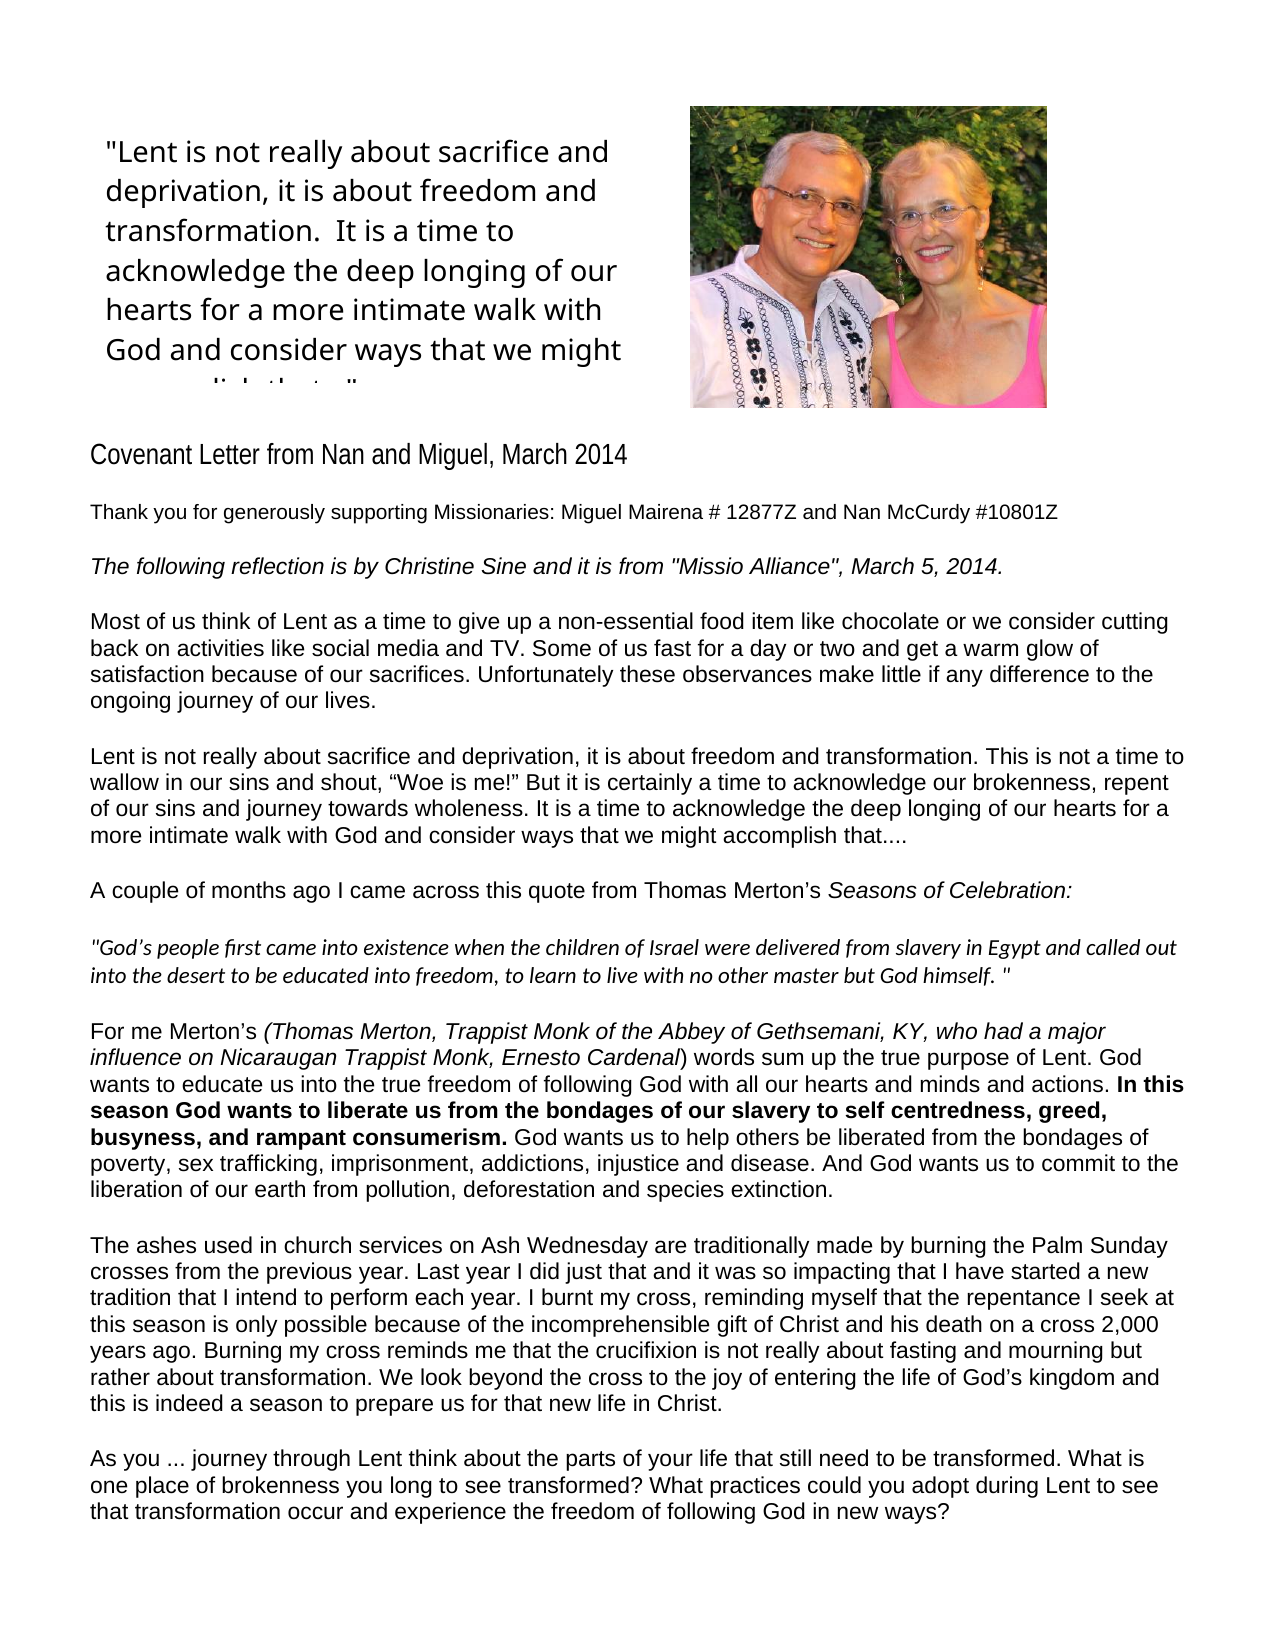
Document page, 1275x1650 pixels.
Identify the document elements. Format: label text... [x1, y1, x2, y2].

text Most of us think of Lent as a time to give up a non-essential food item like chocolate or we consider cutting back on activities like social media and TV. Some of us fast for a day or two and get a warm glow of satisfaction because of our sacrifices. Unfortunately these observances make little if any difference to the ongoing journey of our lives. [90, 608, 1185, 713]
text For me Merton’s (Thomas Merton, Trappist Monk of the Abbey of Gethsemani, KY, who had a major influence on Nicaraugan Trappist Monk, Ernesto Cardenal) words sum up the true purpose of Lent. God wants to educate us into the true freedom of following God with all our hearts and minds and actions. In this season God wants to liberate us from the bondages of our slavery to self centredness, greed, busyness, and rampant consumerism. God wants us to help others be liberated from the bondages of poverty, sex trafficking, imprisonment, addictions, injustice and disease. And God wants us to commit to the liberation of our earth from pollution, deforestation and species extinction. [90, 1018, 1185, 1202]
text Lent is not really about sacrifice and deprivation, it is about freedom and transformation. This is not a time to wallow in our sins and shout, “Woe is me!” But it is certainly a time to acknowledge our brokenness, repent of our sins and journey towards wholeness. It is a time to acknowledge the deep longing of our hearts for a more intimate walk with God and consider ways that we might accomplish that.... [90, 743, 1185, 848]
picture [690, 106, 1047, 408]
text A couple of months ago I came across this quote from Thomas Merton’s Seasons of Celebration: [90, 877, 1185, 904]
text As you ... journey through Lent think about the parts of your life that still need to be transformed. What is one place of brokenness you long to see transformed? What practices could you adopt during Lent to see that transformation occur and experience the freedom of following God in new ways? [90, 1445, 1185, 1524]
text The ashes used in church services on Ash Wednesday are traditionally made by burning the Palm Sunday crosses from the previous year. Last year I did just that and it was so impacting that I have started a new tradition that I intend to perform each year. I burnt my cross, reminding myself that the repentance I seek at this season is only possible because of the incomprehensible gift of Christ and his death on a cross 2,000 years ago. Burning my cross reminds me that the crucifixion is not really about fasting and mourning but rather about transformation. We look beyond the cross to the joy of entering the life of God’s kingdom and this is indeed a season to prepare us for that new life in Christ. [90, 1232, 1185, 1416]
text Covenant Letter from Nan and Miguel, March 2014 [90, 437, 1185, 470]
text Thank you for generously supporting Missionaries: Miguel Mairena # 12877Z and Nan McCurdy #10801Z [90, 499, 1185, 523]
text The following reflection is by Christine Sine and it is from "Missio Alliance", March 5, 2014. [90, 553, 1185, 579]
text "God’s people first came into existence when the children of Israel were delivered from slavery in Egypt and called out into the desert to be educated into freedom, to learn to live with no other master but God himself. " [90, 933, 1185, 989]
